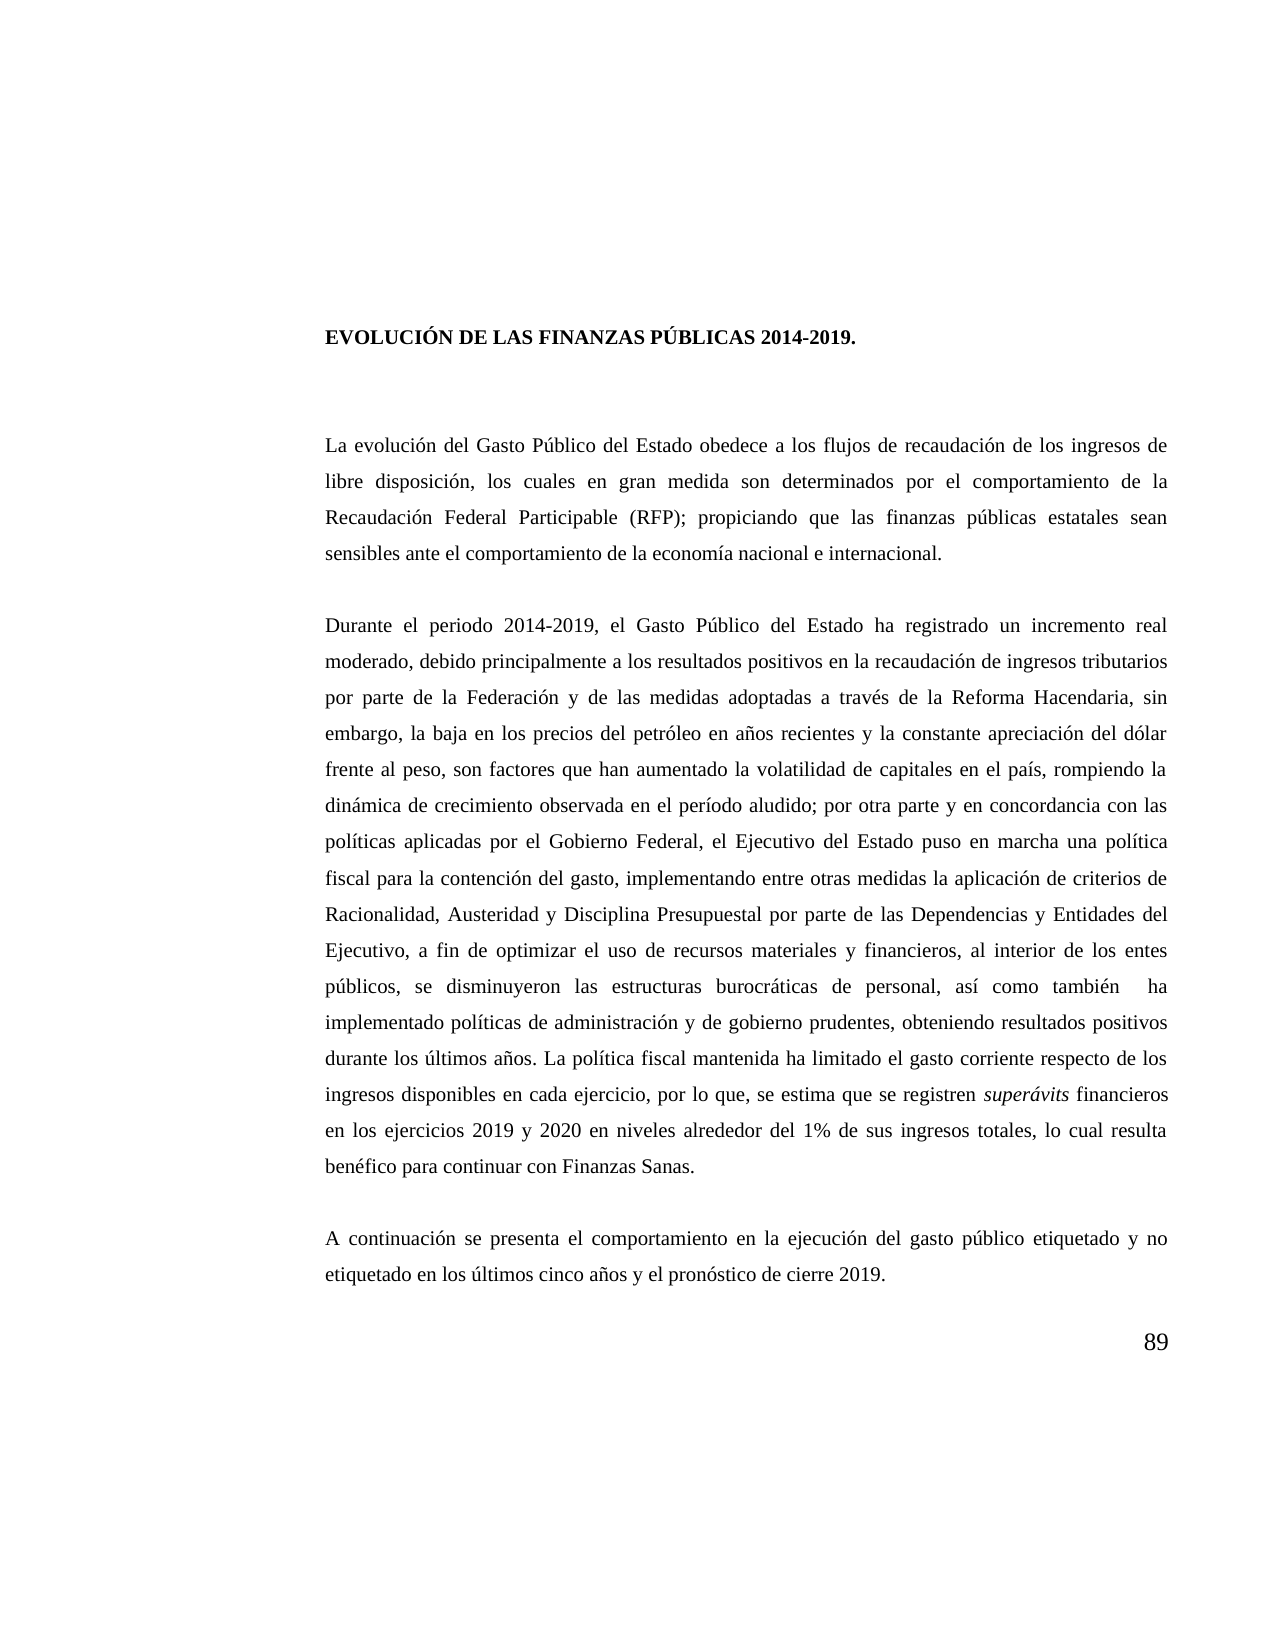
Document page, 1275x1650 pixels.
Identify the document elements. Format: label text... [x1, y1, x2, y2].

text Durante el periodo 2014-2019, el Gasto Público del Estado ha registrado un incremento real moderado, debido principalmente a los resultados positivos en la recaudación de ingresos tributarios por parte de la Federación y de las medidas adoptadas a través de la Reforma Hacendaria, sin embargo, la baja en los precios del petróleo en años recientes y la constante apreciación del dólar frente al peso, son factores que han aumentado la volatilidad de capitales en el país, rompiendo la dinámica de crecimiento observada en el período aludido; por otra parte y en concordancia con las políticas aplicadas por el Gobierno Federal, el Ejecutivo del Estado puso en marcha una política fiscal para la contención del gasto, implementando entre otras medidas la aplicación de criterios de Racionalidad, Austeridad y Disciplina Presupuestal por parte de las Dependencias y Entidades del Ejecutivo, a fin de optimizar el uso de recursos materiales y financieros, al interior de los entes públicos, se disminuyeron las estructuras burocráticas de personal, así como también ha implementado políticas de administración y de gobierno prudentes, obteniendo resultados positivos durante los últimos años. La política fiscal mantenida ha limitado el gasto corriente respecto de los ingresos disponibles en cada ejercicio, por lo que, se estima que se registren superávits financieros en los ejercicios 2019 y 2020 en niveles alrededor del 1% de sus ingresos totales, lo cual resulta benéfico para continuar con Finanzas Sanas. [325, 613, 1169, 1178]
text La evolución del Gasto Público del Estado obedece a los flujos de recaudación de los ingresos de libre disposición, los cuales en gran medida son determinados por el comportamiento de la Recaudación Federal Participable (RFP); propiciando que las finanzas públicas estatales sean sensibles ante el comportamiento de la economía nacional e internacional. [325, 433, 1169, 565]
text A continuación se presenta el comportamiento en la ejecución del gasto público etiquetado y no etiquetado en los últimos cinco años y el pronóstico de cierre 2019. [325, 1226, 1169, 1286]
text EVOLUCIÓN DE LAS FINANZAS PÚBLICAS 2014-2019. [325, 325, 1169, 349]
